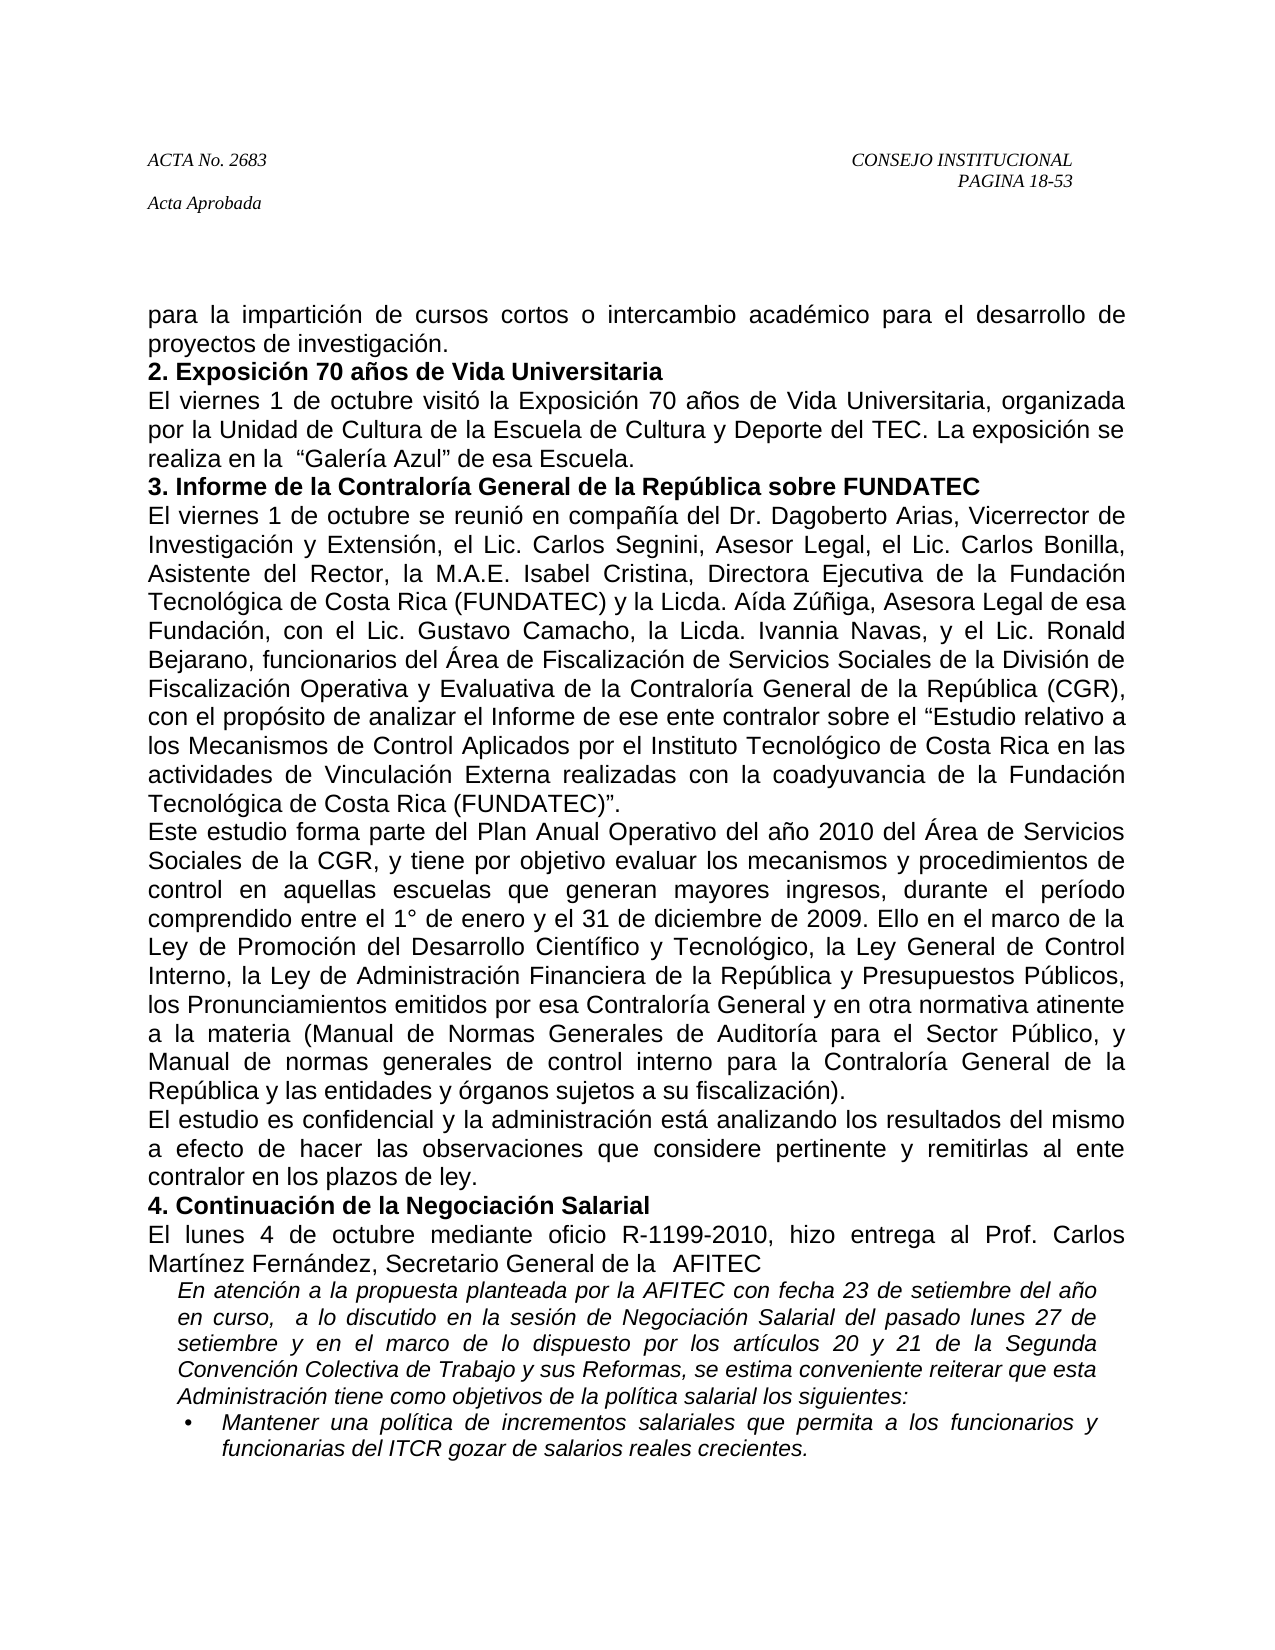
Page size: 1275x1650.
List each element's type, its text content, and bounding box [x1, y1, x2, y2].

text El viernes 1 de octubre visitó la Exposición 70 años de Vida Universitaria, organizada por la Unidad de Cultura de la Escuela de Cultura y Deporte del TEC. La exposición se realiza en la “Galería Azul” de esa Escuela. [148, 386, 1127, 472]
text El lunes 4 de octubre mediante oficio R-1199-2010, hizo entrega al Prof. Carlos Martínez Fernández, Secretario General de la AFITEC [148, 1220, 1127, 1277]
text El estudio es confidencial y la administración está analizando los resultados del mismo a efecto de hacer las observaciones que considere pertinente y remitirlas al ente contralor en los plazos de ley. [148, 1105, 1127, 1191]
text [148, 300, 1127, 357]
list Mantener una política de incrementos salariales que permita a los funcionarios y funcionarias del ITCR gozar de salarios reales crecientes. [184, 1409, 1098, 1462]
text 3. Informe de la Contraloría General de la República sobre FUNDATEC [148, 472, 1127, 501]
text En atención a la propuesta planteada por la AFITEC con fecha 23 de setiembre del año en curso, a lo discutido en la sesión de Negociación Salarial del pasado lunes 27 de setiembre y en el marco de lo dispuesto por los artículos 20 y 21 de la Segunda Convención Colectiva de Trabajo y sus Reformas, se estima conveniente reiterar que esta Administración tiene como objetivos de la política salarial los siguientes: [177, 1277, 1098, 1409]
text El viernes 1 de octubre se reunió en compañía del Dr. Dagoberto Arias, Vicerrector de Investigación y Extensión, el Lic. Carlos Segnini, Asesor Legal, el Lic. Carlos Bonilla, Asistente del Rector, la M.A.E. Isabel Cristina, Directora Ejecutiva de la Fundación Tecnológica de Costa Rica (FUNDATEC) y la Licda. Aída Zúñiga, Asesora Legal de esa Fundación, con el Lic. Gustavo Camacho, la Licda. Ivannia Navas, y el Lic. Ronald Bejarano, funcionarios del Área de Fiscalización de Servicios Sociales de la División de Fiscalización Operativa y Evaluativa de la Contraloría General de la República (CGR), con el propósito de analizar el Informe de ese ente contralor sobre el “Estudio relativo a los Mecanismos de Control Aplicados por el Instituto Tecnológico de Costa Rica en las actividades de Vinculación Externa realizadas con la coadyuvancia de la Fundación Tecnológica de Costa Rica (FUNDATEC)”. [148, 501, 1127, 817]
text 2. Exposición 70 años de Vida Universitaria [148, 357, 1127, 386]
text 4. Continuación de la Negociación Salarial [148, 1191, 1127, 1220]
text Este estudio forma parte del Plan Anual Operativo del año 2010 del Área de Servicios Sociales de la CGR, y tiene por objetivo evaluar los mecanismos y procedimientos de control en aquellas escuelas que generan mayores ingresos, durante el período comprendido entre el 1° de enero y el 31 de diciembre de 2009. Ello en el marco de la Ley de Promoción del Desarrollo Científico y Tecnológico, la Ley General de Control Interno, la Ley de Administración Financiera de la República y Presupuestos Públicos, los Pronunciamientos emitidos por esa Contraloría General y en otra normativa atinente a la materia (Manual de Normas Generales de Auditoría para el Sector Público, y Manual de normas generales de control interno para la Contraloría General de la República y las entidades y órganos sujetos a su fiscalización). [148, 817, 1127, 1105]
